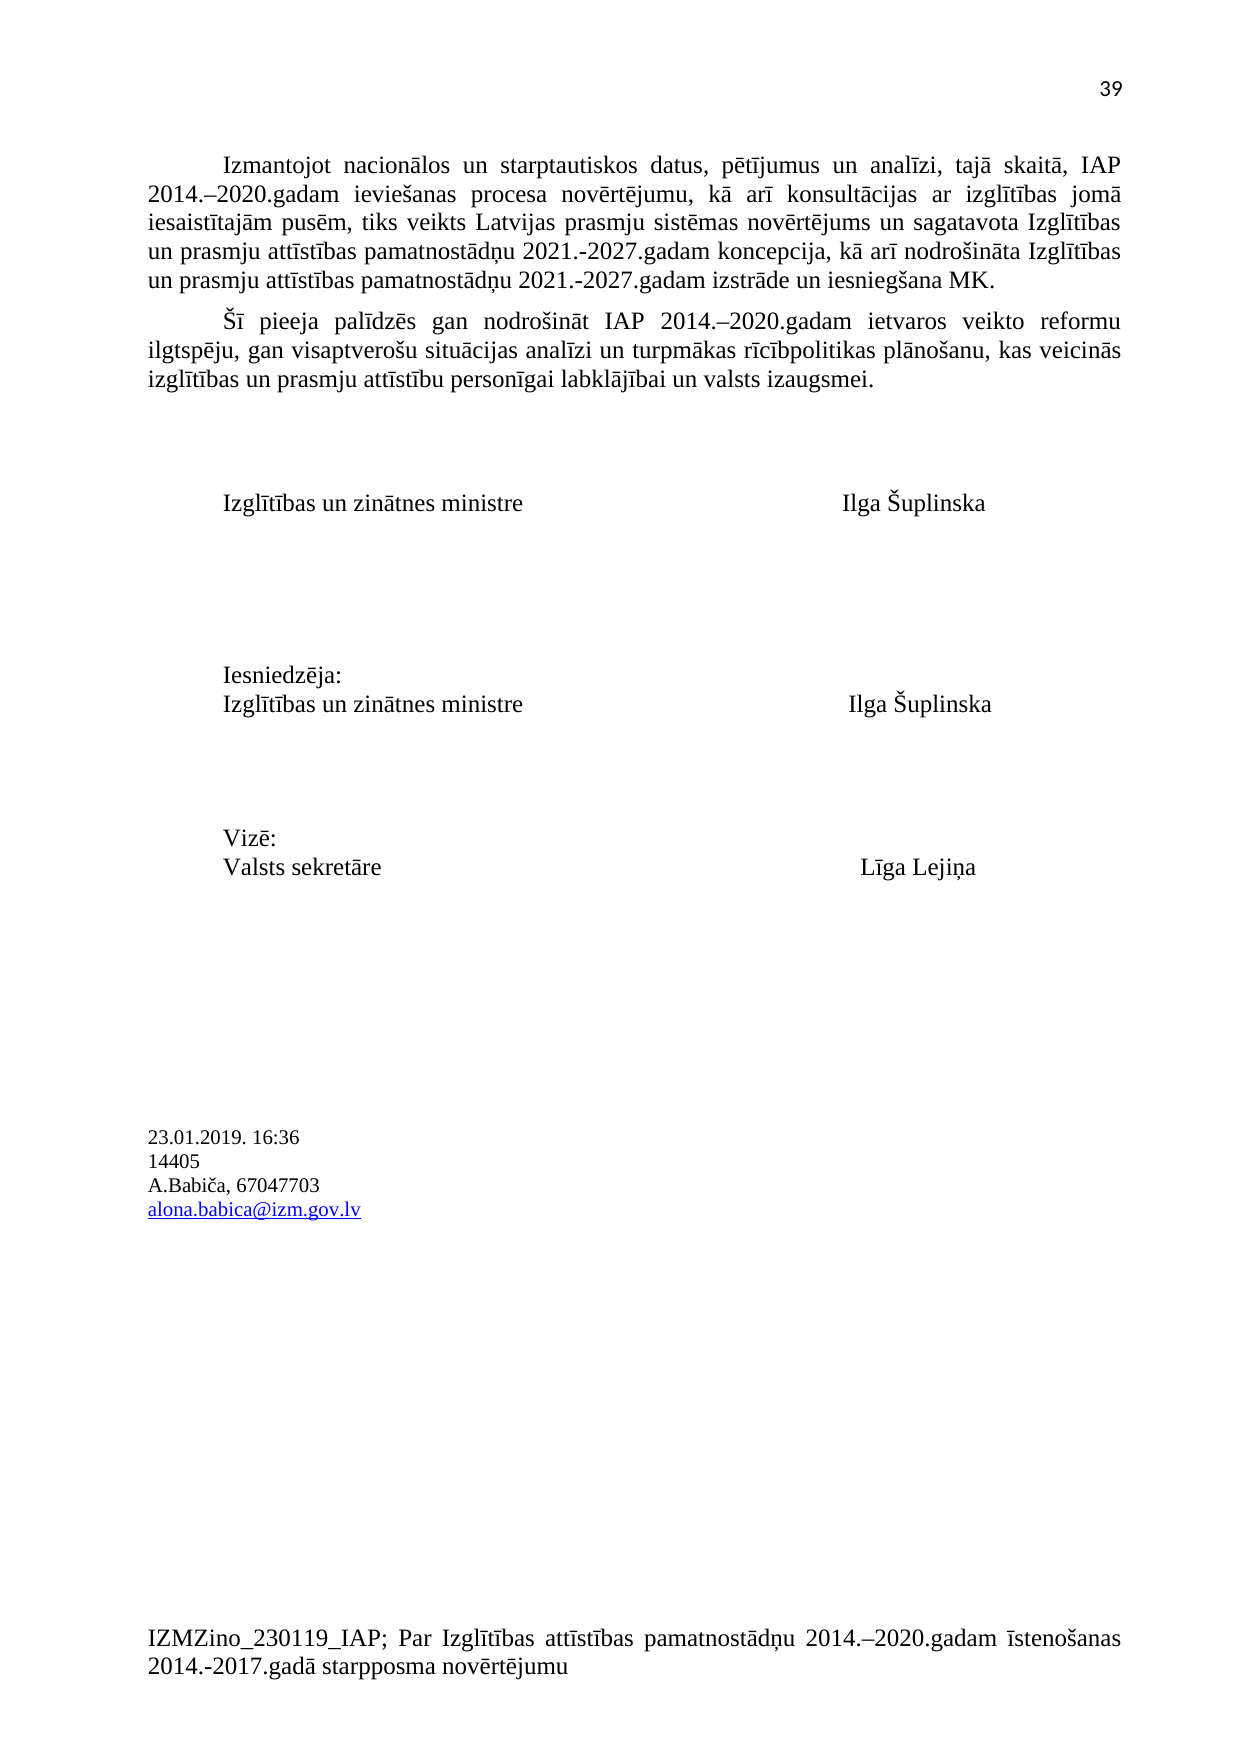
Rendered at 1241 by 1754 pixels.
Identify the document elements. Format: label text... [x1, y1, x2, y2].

text Izglītības un zinātnes ministre Ilga Šuplinska [148, 488, 1122, 517]
text Izmantojot nacionālos un starptautiskos datus, pētījumus un analīzi, tajā skaitā, IAP 2014.–2020.gadam ieviešanas procesa novērtējumu, kā arī konsultācijas ar izglītības jomā iesaistītajām pusēm, tiks veikts Latvijas prasmju sistēmas novērtējums un sagatavota Izglītības un prasmju attīstības pamatnostādņu 2021.-2027.gadam koncepcija, kā arī nodrošināta Izglītības un prasmju attīstības pamatnostādņu 2021.-2027.gadam izstrāde un iesniegšana MK. [148, 150, 1122, 294]
text alona.babica@izm.gov.lv [148, 1197, 1122, 1221]
text Vizē: [148, 823, 1122, 852]
text 14405 [148, 1149, 1122, 1173]
text A.Babiča, 67047703 [148, 1173, 1122, 1197]
text Šī pieeja palīdzēs gan nodrošināt IAP 2014.–2020.gadam ietvaros veikto reformu ilgtspēju, gan visaptverošu situācijas analīzi un turpmākas rīcībpolitikas plānošanu, kas veicinās izglītības un prasmju attīstību personīgai labklājībai un valsts izaugsmei. [148, 306, 1122, 392]
text Valsts sekretāre Līga Lejiņa [148, 852, 1122, 881]
text Iesniedzēja: [148, 660, 1122, 689]
text 23.01.2019. 16:36 [148, 1125, 1122, 1149]
text Izglītības un zinātnes ministre Ilga Šuplinska [148, 689, 1122, 718]
